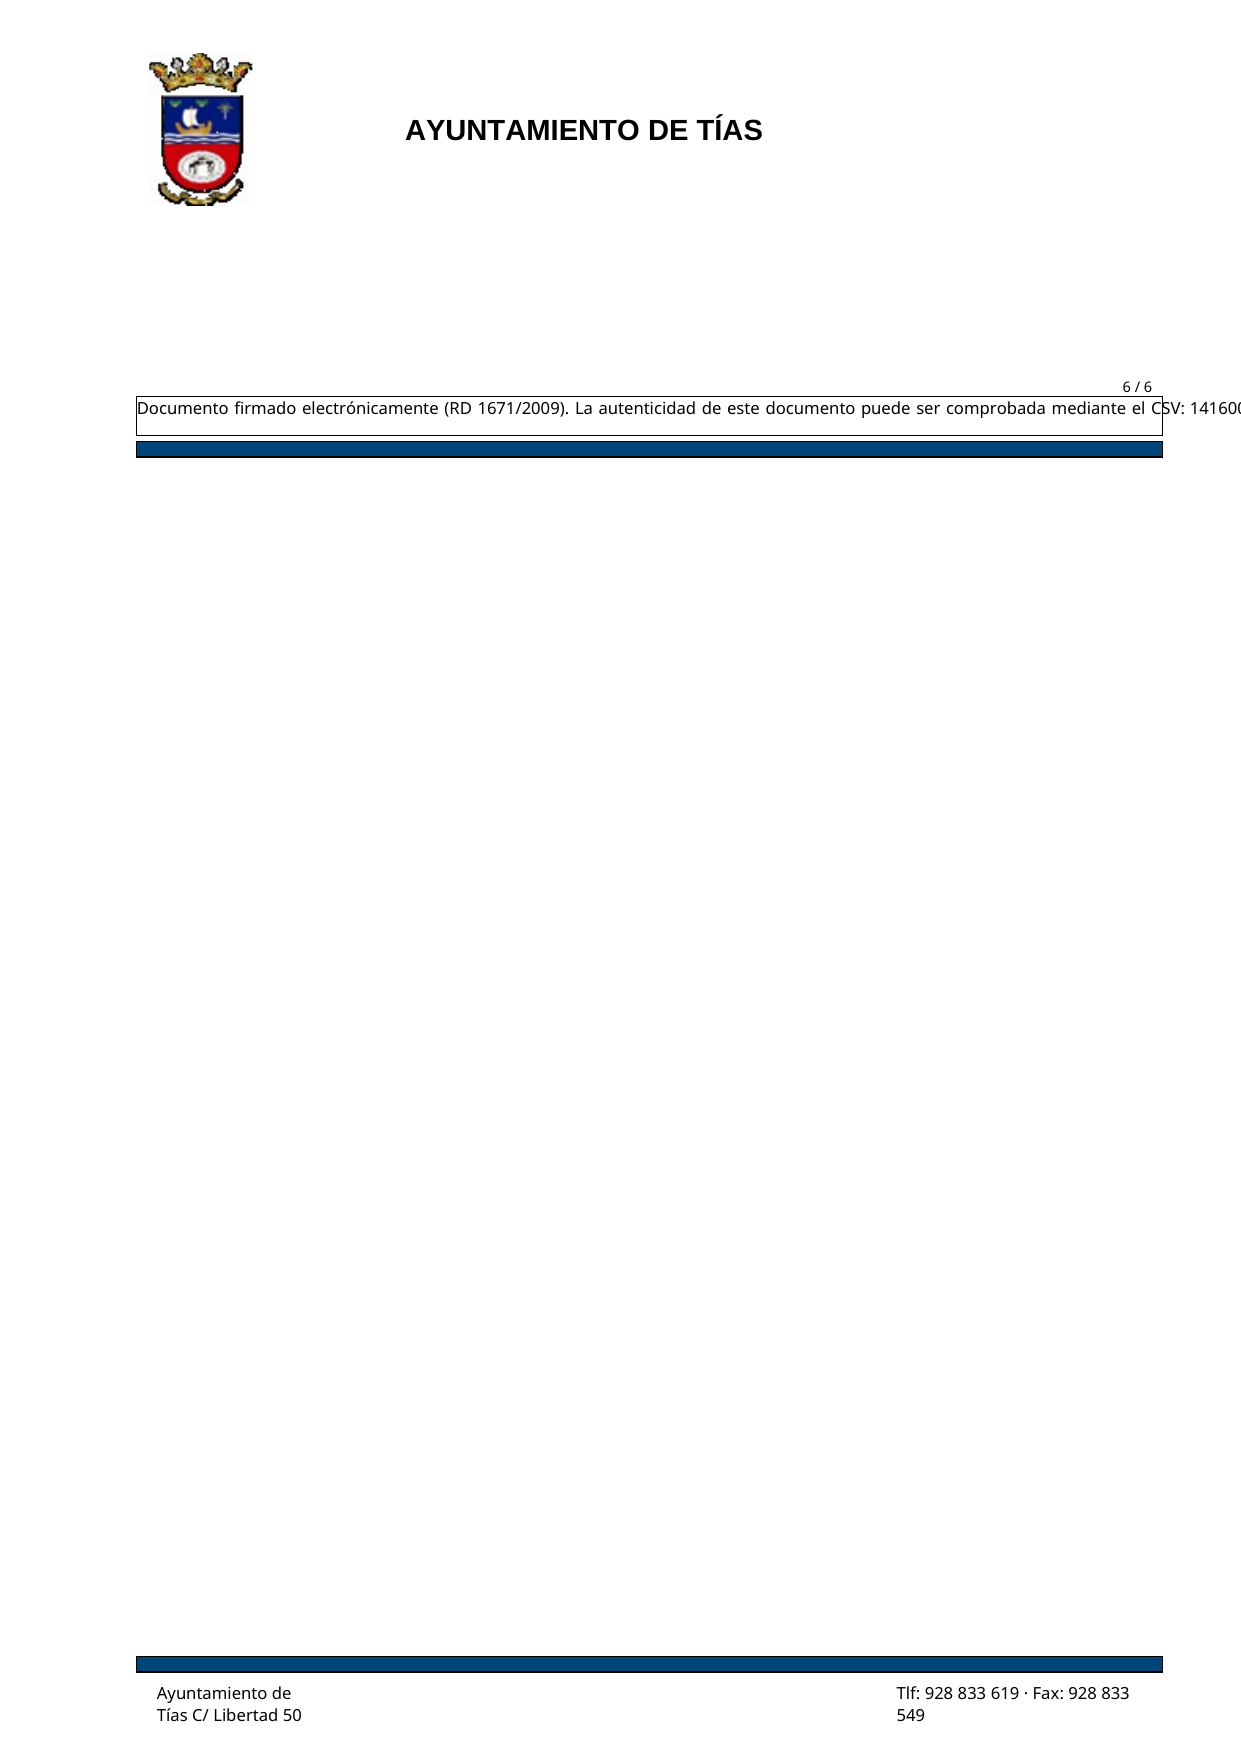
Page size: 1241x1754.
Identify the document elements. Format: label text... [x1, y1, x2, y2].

picture [149, 53, 253, 206]
text 6 / 6 [135, 377, 1152, 396]
